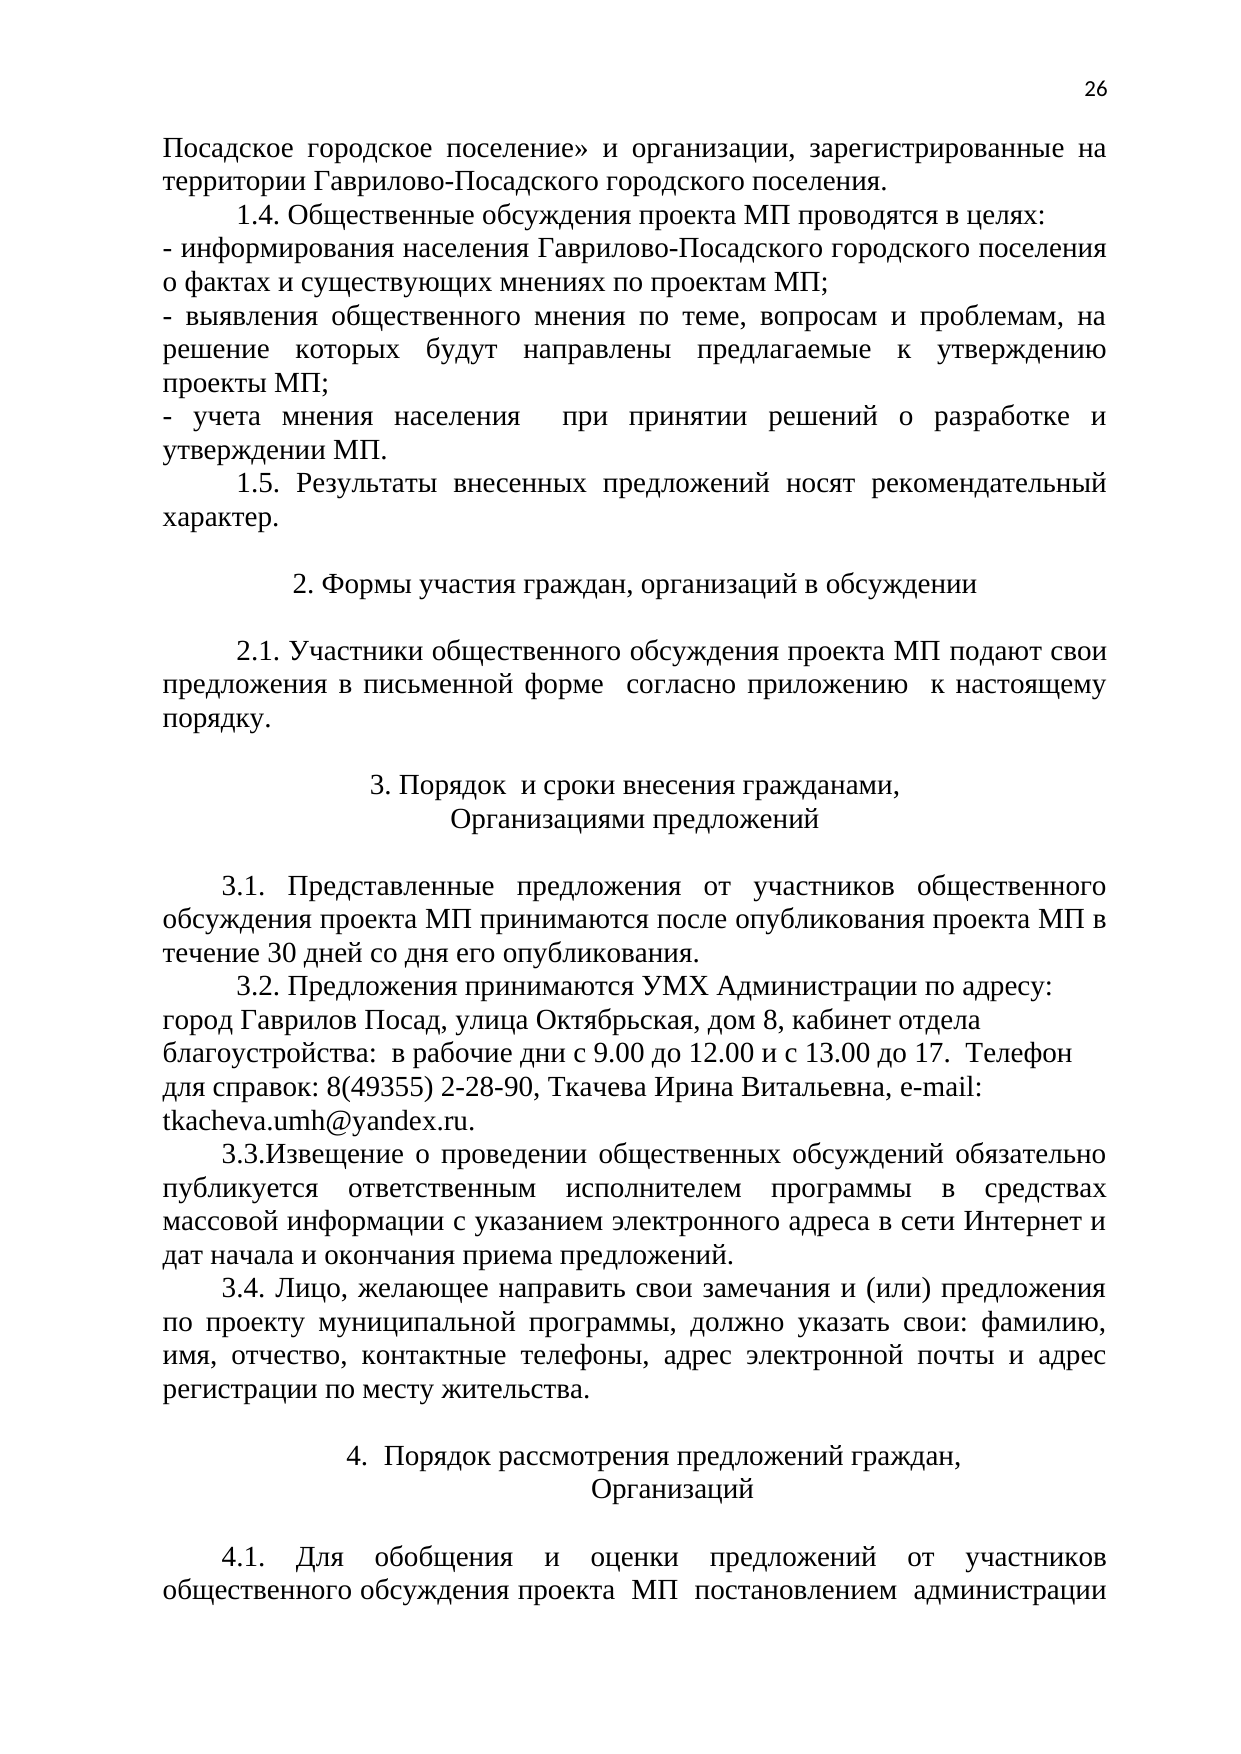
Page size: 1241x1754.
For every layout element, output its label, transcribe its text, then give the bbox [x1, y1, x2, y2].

text 1.4. Общественные обсуждения проекта МП проводятся в целях: [162, 197, 1107, 231]
text 3.3.Извещение о проведении общественных обсуждений обязательно публикуется ответственным исполнителем программы в средствах массовой информации с указанием электронного адреса в сети Интернет и дат начала и окончания приема предложений. [162, 1136, 1107, 1270]
list Порядок рассмотрения предложений граждан, [200, 1438, 1107, 1472]
text - информирования населения Гаврилово-Посадского городского поселения о фактах и существующих мнениях по проектам МП; [162, 231, 1107, 298]
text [162, 130, 1107, 197]
text 3. Порядок и сроки внесения гражданами, [162, 767, 1107, 801]
text - выявления общественного мнения по теме, вопросам и проблемам, на решение которых будут направлены предлагаемые к утверждению проекты МП; [162, 298, 1107, 398]
text 2.1. Участники общественного обсуждения проекта МП подают свои предложения в письменной форме согласно приложению к настоящему порядку. [162, 633, 1107, 734]
text 1.5. Результаты внесенных предложений носят рекомендательный характер. [162, 465, 1107, 532]
text Организациями предложений [162, 801, 1107, 834]
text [162, 1539, 1107, 1606]
text 2. Формы участия граждан, организаций в обсуждении [162, 566, 1107, 599]
text 3.4. Лицо, желающее направить свои замечания и (или) предложения по проекту муниципальной программы, должно указать свои: фамилию, имя, отчество, контактные телефоны, адрес электронной почты и адрес регистрации по месту жительства. [162, 1270, 1107, 1404]
list Организаций [237, 1472, 1107, 1505]
text 3.2. Предложения принимаются УМХ Администрации по адресу: город Гаврилов Посад, улица Октябрьская, дом 8, кабинет отдела благоустройства: в рабочие дни с 9.00 до 12.00 и с 13.00 до 17. Телефон для справок: 8(49355) 2-28-90, Ткачева Ирина Витальевна, e-mail: tkacheva.umh@yandex.ru. [162, 968, 1107, 1136]
text 3.1. Представленные предложения от участников общественного обсуждения проекта МП принимаются после опубликования проекта МП в течение 30 дней со дня его опубликования. [162, 868, 1107, 968]
text - учета мнения населения при принятии решений о разработке и утверждении МП. [162, 398, 1107, 465]
